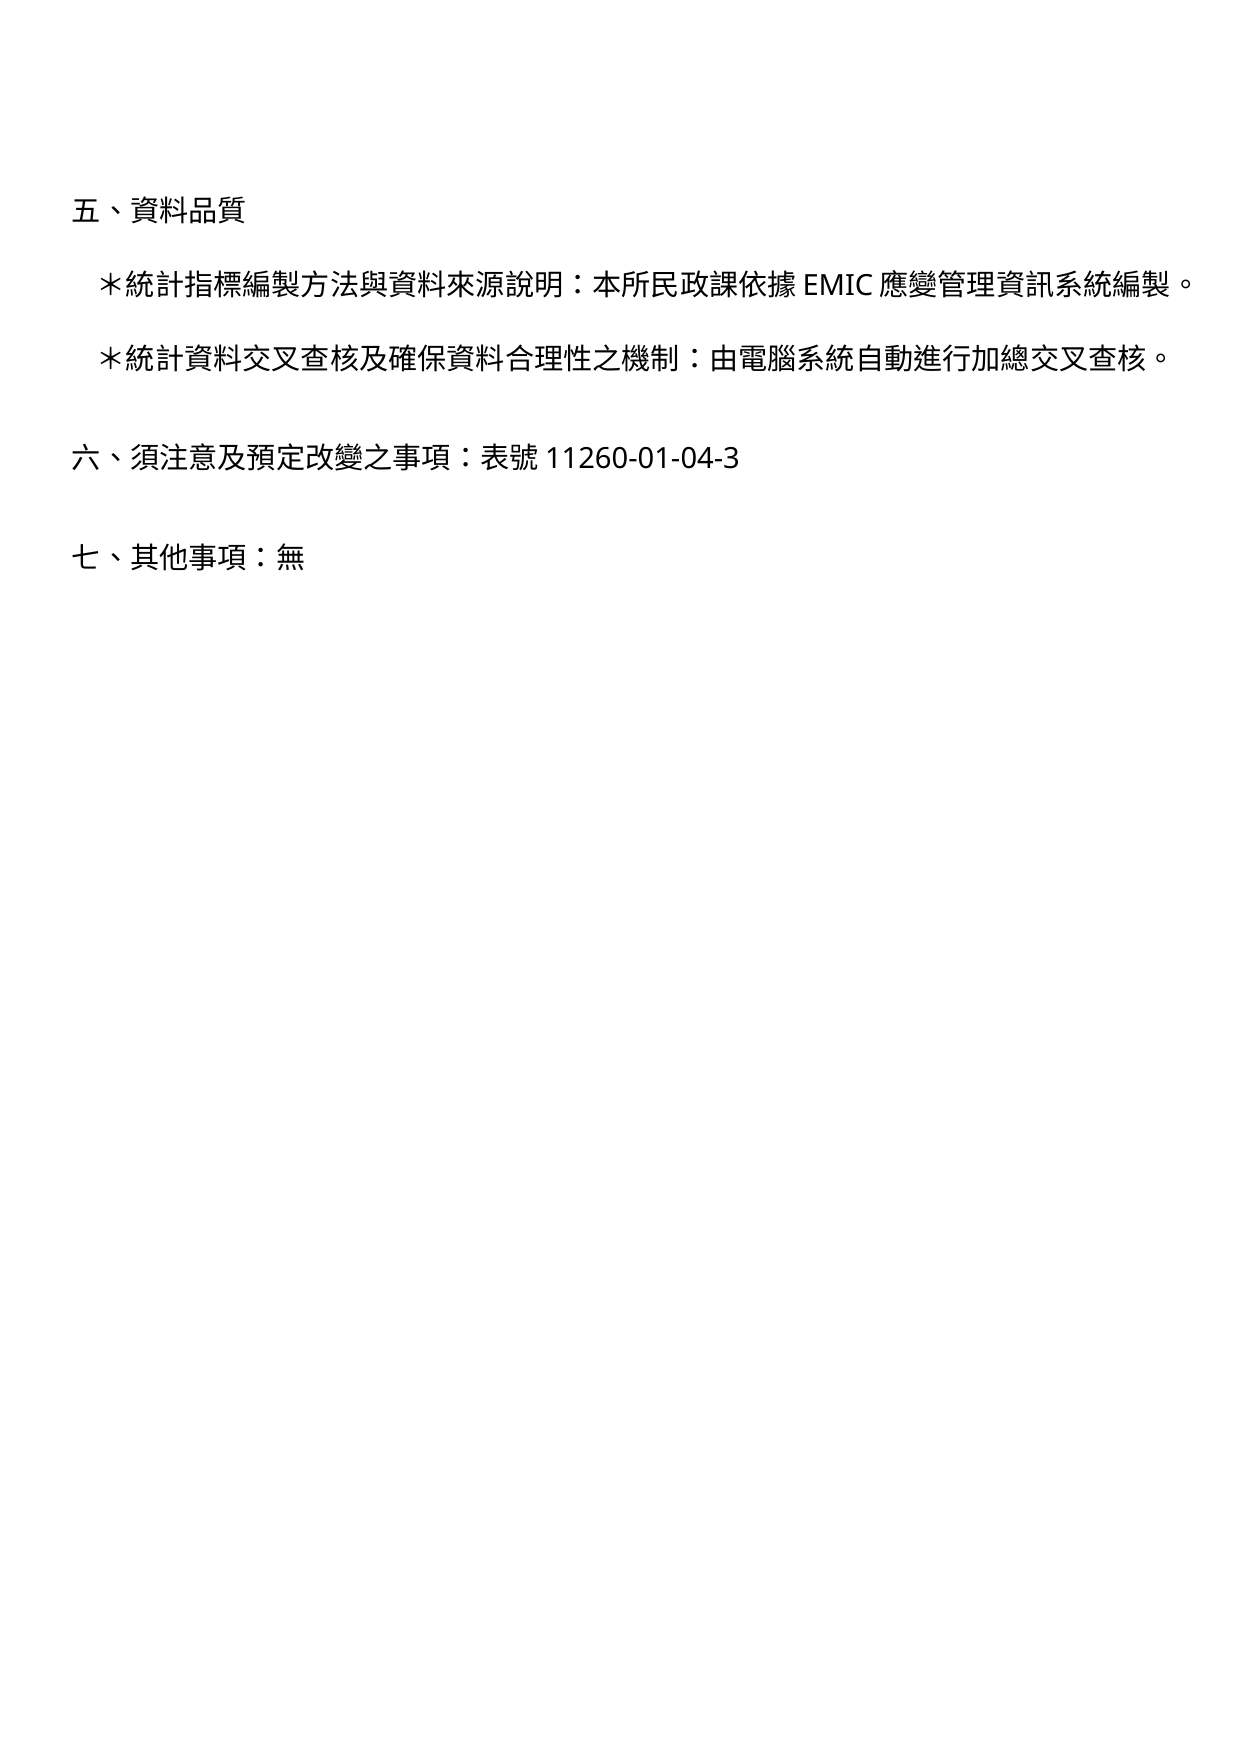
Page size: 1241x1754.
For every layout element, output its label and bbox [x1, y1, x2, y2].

table_header [60, 146, 1219, 593]
